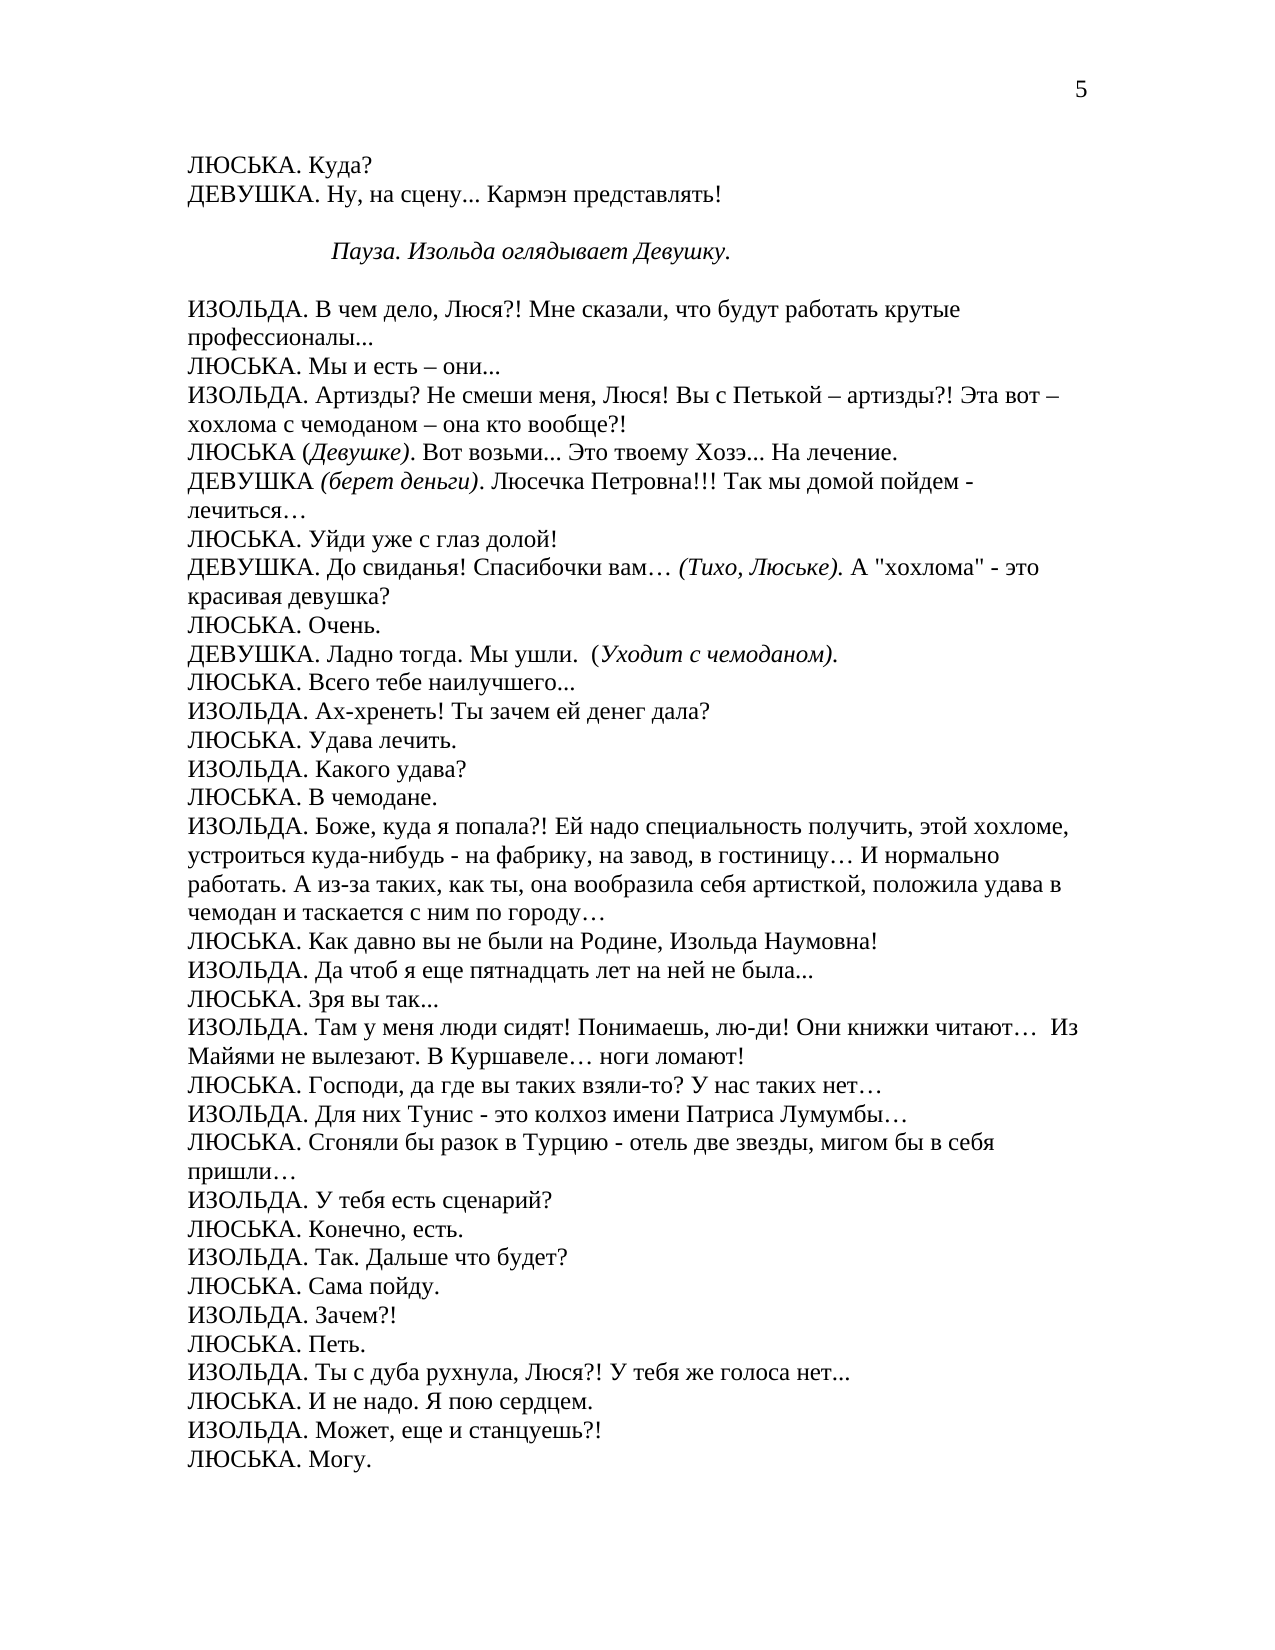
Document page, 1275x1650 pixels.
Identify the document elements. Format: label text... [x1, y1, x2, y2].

text ИЗОЛЬДА. Артизды? Не смеши меня, Люся! Вы с Петькой – артизды?! Эта вот – хохлома с чемоданом – она кто вообще?! [187, 380, 1087, 437]
text ЛЮСЬКА. Могу. [187, 1444, 1087, 1472]
text ИЗОЛЬДА. В чем дело, Люся?! Мне сказали, что будут работать крутые профессионалы... [187, 294, 1087, 351]
text ЛЮСЬКА. Удава лечить. [187, 725, 1087, 754]
text ДЕВУШКА. Ну, на сцену... Кармэн представлять! [187, 179, 1087, 207]
text ЛЮСЬКА. И не надо. Я пою сердцем. [187, 1386, 1087, 1415]
text ЛЮСЬКА. Господи, да где вы таких взяли-то? У нас таких нет… [187, 1070, 1087, 1099]
text ЛЮСЬКА. Сама пойду. [187, 1271, 1087, 1300]
text ИЗОЛЬДА. Так. Дальше что будет? [187, 1242, 1087, 1271]
text ИЗОЛЬДА. Какого удава? [187, 754, 1087, 782]
text ИЗОЛЬДА. У тебя есть сценарий? [187, 1185, 1087, 1214]
text ДЕВУШКА (берет деньги). Люсечка Петровна!!! Так мы домой пойдем - лечиться… [187, 466, 1087, 524]
text ДЕВУШКА. Ладно тогда. Мы ушли. (Уходит с чемоданом). [187, 639, 1087, 667]
text ЛЮСЬКА. Уйди уже с глаз долой! [187, 524, 1087, 552]
text ЛЮСЬКА. Очень. [187, 610, 1087, 639]
text ЛЮСЬКА. В чемодане. [187, 782, 1087, 811]
text ЛЮСЬКА. Сгоняли бы разок в Турцию - отель две звезды, мигом бы в себя пришли… [187, 1127, 1087, 1185]
text ЛЮСЬКА. Всего тебе наилучшего... [187, 667, 1087, 696]
text ДЕВУШКА. До свиданья! Спасибочки вам… (Тихо, Люське). А "хохлома" - это красивая девушка? [187, 552, 1087, 610]
text ЛЮСЬКА. Конечно, есть. [187, 1214, 1087, 1242]
text ИЗОЛЬДА. Ах-хренеть! Ты зачем ей денег дала? [187, 696, 1087, 725]
text ЛЮСЬКА. Петь. [187, 1329, 1087, 1357]
text ИЗОЛЬДА. Зачем?! [187, 1300, 1087, 1329]
text ИЗОЛЬДА. Боже, куда я попала?! Ей надо специальность получить, этой хохломе, устроиться куда-нибудь - на фабрику, на завод, в гостиницу… И нормально работать. А из-за таких, как ты, она вообразила себя артисткой, положила удава в чемодан и таскается с ним по городу… [187, 811, 1087, 926]
text ЛЮСЬКА. Куда? [187, 150, 1087, 179]
text ИЗОЛЬДА. Да чтоб я еще пятнадцать лет на ней не была... [187, 955, 1087, 984]
text ИЗОЛЬДА. Ты с дуба рухнула, Люся?! У тебя же голоса нет... [187, 1357, 1087, 1386]
text ЛЮСЬКА (Девушке). Вот возьми... Это твоему Хозэ... На лечение. [187, 437, 1087, 466]
text ЛЮСЬКА. Как давно вы не были на Родине, Изольда Наумовна! [187, 926, 1087, 955]
text ИЗОЛЬДА. Для них Тунис - это колхоз имени Патриса Лумумбы… [187, 1099, 1087, 1127]
text ЛЮСЬКА. Зря вы так... [187, 984, 1087, 1012]
text Пауза. Изольда оглядывает Девушку. [187, 236, 1087, 265]
text ИЗОЛЬДА. Там у меня люди сидят! Понимаешь, лю-ди! Они книжки читают… Из Майями не вылезают. В Куршавеле… ноги ломают! [187, 1012, 1087, 1070]
text ИЗОЛЬДА. Может, еще и станцуешь?! [187, 1415, 1087, 1444]
text ЛЮСЬКА. Мы и есть – они... [187, 351, 1087, 380]
